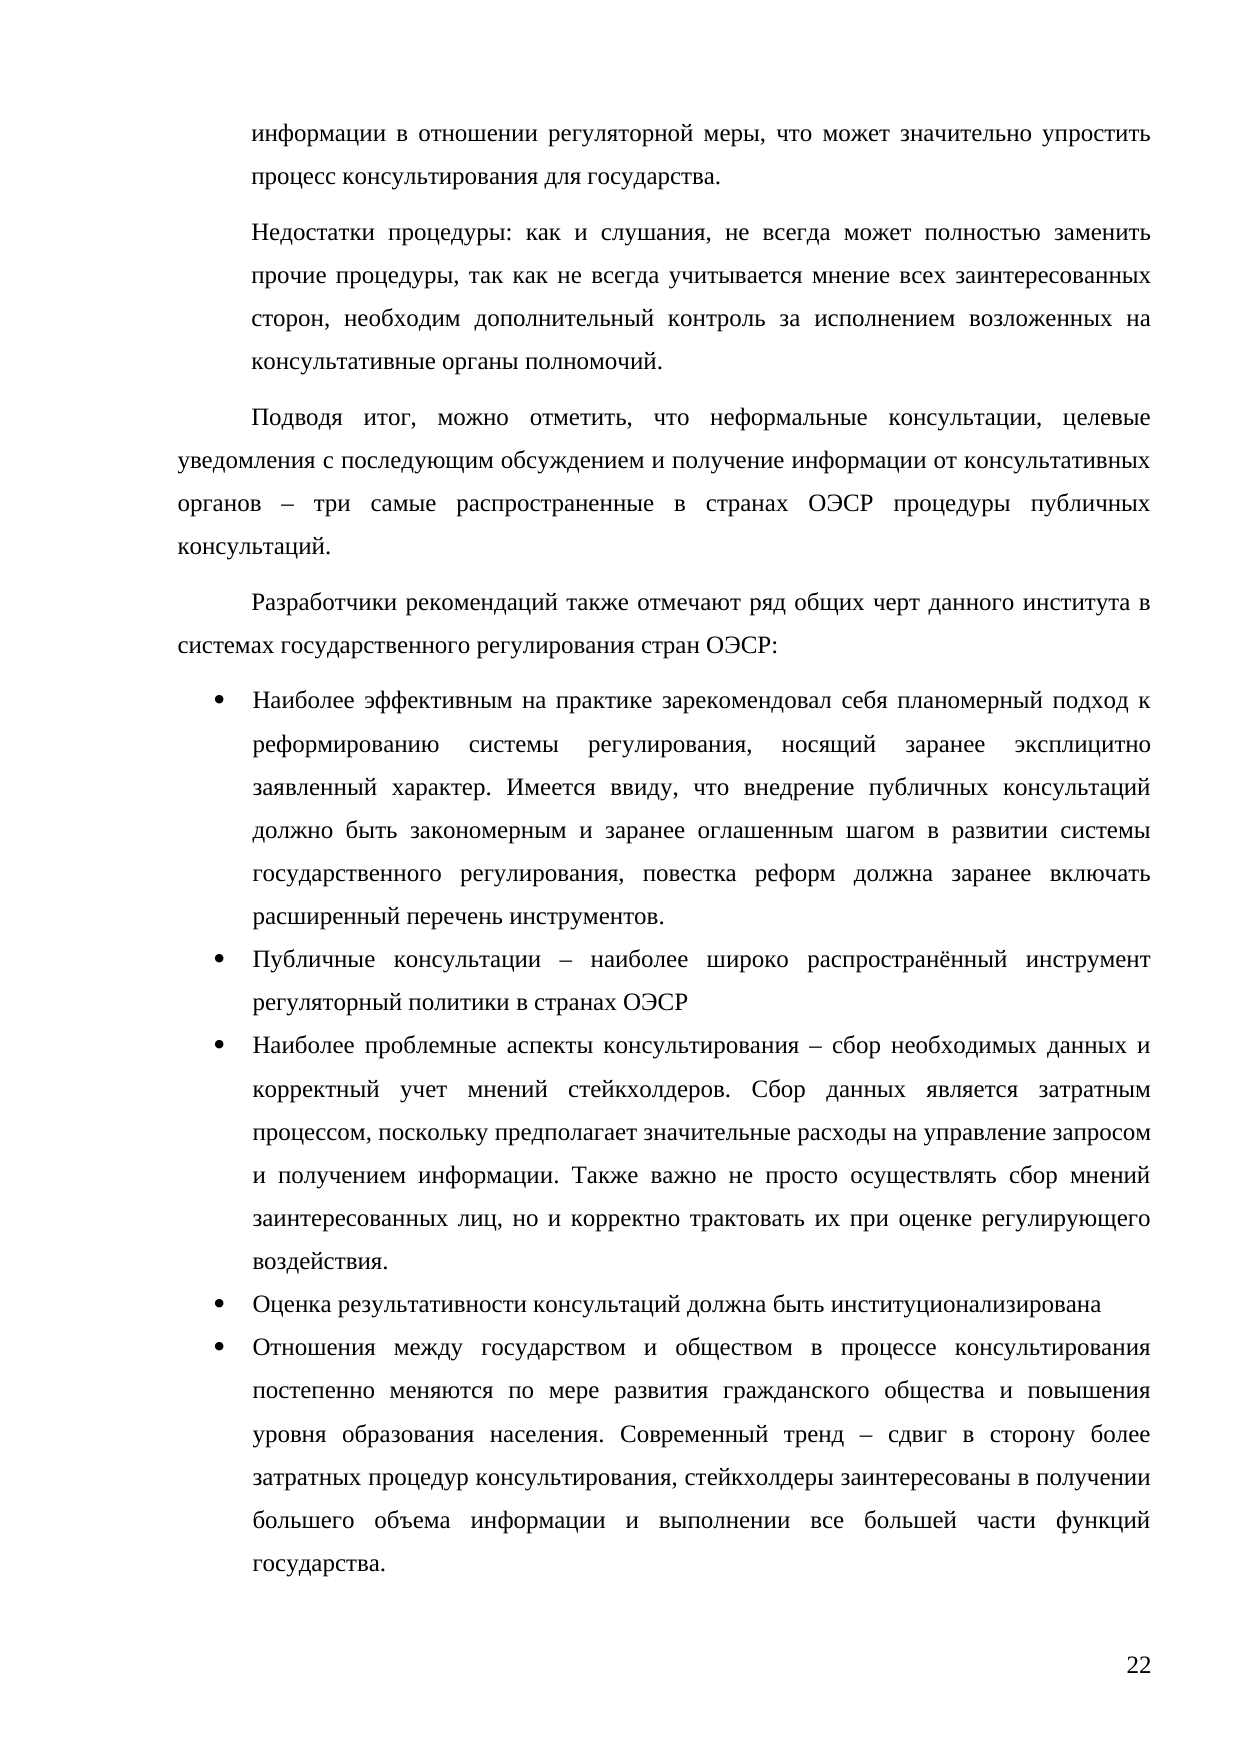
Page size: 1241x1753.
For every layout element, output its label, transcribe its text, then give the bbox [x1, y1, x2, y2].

list Публичные консультации – наиболее широко распространённый инструмент регуляторный политики в странах ОЭСР [215, 944, 1152, 1016]
list Наиболее проблемные аспекты консультирования – сбор необходимых данных и корректный учет мнений стейкхолдеров. Сбор данных является затратным процессом, поскольку предполагает значительные расходы на управление запросом и получением информации. Также важно не просто осуществлять сбор мнений заинтересованных лиц, но и корректно трактовать их при оценке регулирующего воздействия. [215, 1031, 1152, 1275]
text Подводя итог, можно отметить, что неформальные консультации, целевые уведомления с последующим обсуждением и получение информации от консультативных органов – три самые распространенные в странах ОЭСР процедуры публичных консультаций. [177, 402, 1152, 560]
list Оценка результативности консультаций должна быть институционализирована [215, 1289, 1152, 1318]
list Наиболее эффективным на практике зарекомендовал себя планомерный подход к реформированию системы регулирования, носящий заранее эксплицитно заявленный характер. Имеется ввиду, что внедрение публичных консультаций должно быть закономерным и заранее оглашенным шагом в развитии системы государственного регулирования, повестка реформ должна заранее включать расширенный перечень инструментов. [215, 686, 1152, 930]
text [251, 118, 1152, 190]
text Недостатки процедуры: как и слушания, не всегда может полностью заменить прочие процедуры, так как не всегда учитывается мнение всех заинтересованных сторон, необходим дополнительный контроль за исполнением возложенных на консультативные органы полномочий. [251, 217, 1152, 375]
text Разработчики рекомендаций также отмечают ряд общих черт данного института в системах государственного регулирования стран ОЭСР: [177, 587, 1152, 659]
list Отношения между государством и обществом в процессе консультирования постепенно меняются по мере развития гражданского общества и повышения уровня образования населения. Современный тренд – сдвиг в сторону более затратных процедур консультирования, стейкхолдеры заинтересованы в получении большего объема информации и выполнении все большей части функций государства. [215, 1332, 1152, 1577]
